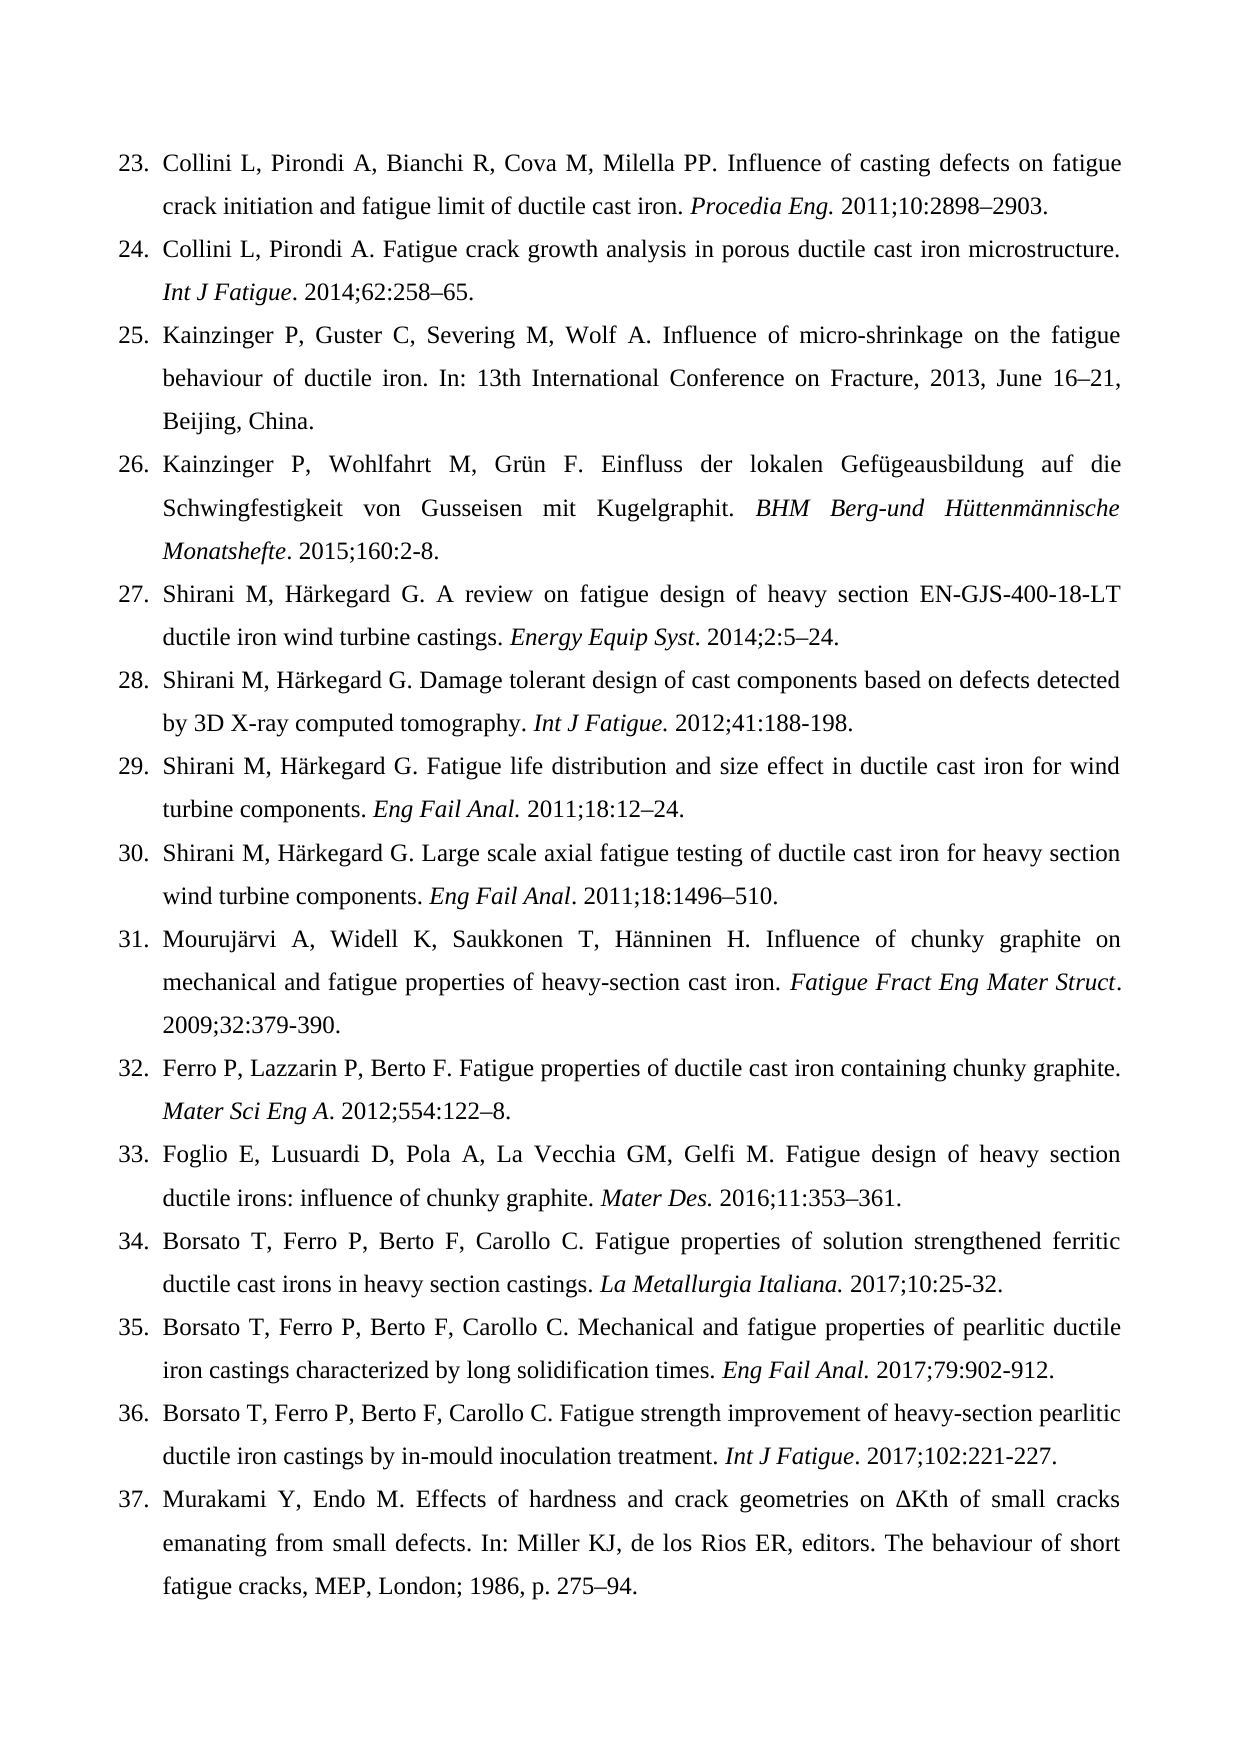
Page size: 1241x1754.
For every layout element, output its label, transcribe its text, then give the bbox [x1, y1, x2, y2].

text 35. Borsato T, Ferro P, Berto F, Carollo C. Mechanical and fatigue properties of pearlitic ductile iron castings characterized by long solidification times. Eng Fail Anal. 2017;79:902-912. [118, 1312, 1122, 1384]
text 24. Collini L, Pirondi A. Fatigue crack growth analysis in porous ductile cast iron microstructure. Int J Fatigue. 2014;62:258–65. [118, 234, 1122, 306]
text 30. Shirani M, Härkegard G. Large scale axial fatigue testing of ductile cast iron for heavy section wind turbine components. Eng Fail Anal. 2011;18:1496–510. [118, 838, 1122, 909]
text 31. Mourujärvi A, Widell K, Saukkonen T, Hänninen H. Influence of chunky graphite on mechanical and fatigue properties of heavy-section cast iron. Fatigue Fract Eng Mater Struct. 2009;32:379-390. [118, 924, 1122, 1039]
text 32. Ferro P, Lazzarin P, Berto F. Fatigue properties of ductile cast iron containing chunky graphite. Mater Sci Eng A. 2012;554:122–8. [118, 1053, 1122, 1125]
text 28. Shirani M, Härkegard G. Damage tolerant design of cast components based on defects detected by 3D X-ray computed tomography. Int J Fatigue. 2012;41:188-198. [118, 665, 1122, 737]
text 23. Collini L, Pirondi A, Bianchi R, Cova M, Milella PP. Influence of casting defects on fatigue crack initiation and fatigue limit of ductile cast iron. Procedia Eng. 2011;10:2898–2903. [118, 148, 1122, 219]
text 25. Kainzinger P, Guster C, Severing M, Wolf A. Influence of micro-shrinkage on the fatigue behaviour of ductile iron. In: 13th International Conference on Fracture, 2013, June 16–21, Beijing, China. [118, 320, 1122, 435]
text 34. Borsato T, Ferro P, Berto F, Carollo C. Fatigue properties of solution strengthened ferritic ductile cast irons in heavy section castings. La Metallurgia Italiana. 2017;10:25-32. [118, 1226, 1122, 1298]
text 26. Kainzinger P, Wohlfahrt M, Grün F. Einfluss der lokalen Gefügeausbildung auf die Schwingfestigkeit von Gusseisen mit Kugelgraphit. BHM Berg-und Hüttenmännische Monatshefte. 2015;160:2-8. [118, 449, 1122, 564]
text 33. Foglio E, Lusuardi D, Pola A, La Vecchia GM, Gelfi M. Fatigue design of heavy section ductile irons: influence of chunky graphite. Mater Des. 2016;11:353–361. [118, 1139, 1122, 1211]
text 29. Shirani M, Härkegard G. Fatigue life distribution and size effect in ductile cast iron for wind turbine components. Eng Fail Anal. 2011;18:12–24. [118, 751, 1122, 823]
text 37. Murakami Y, Endo M. Effects of hardness and crack geometries on ∆Kth of small cracks emanating from small defects. In: Miller KJ, de los Rios ER, editors. The behaviour of short fatigue cracks, MEP, London; 1986, p. 275–94. [118, 1484, 1122, 1599]
text 27. Shirani M, Härkegard G. A review on fatigue design of heavy section EN-GJS-400-18-LT ductile iron wind turbine castings. Energy Equip Syst. 2014;2:5–24. [118, 579, 1122, 651]
text 36. Borsato T, Ferro P, Berto F, Carollo C. Fatigue strength improvement of heavy-section pearlitic ductile iron castings by in-mould inoculation treatment. Int J Fatigue. 2017;102:221-227. [118, 1398, 1122, 1470]
